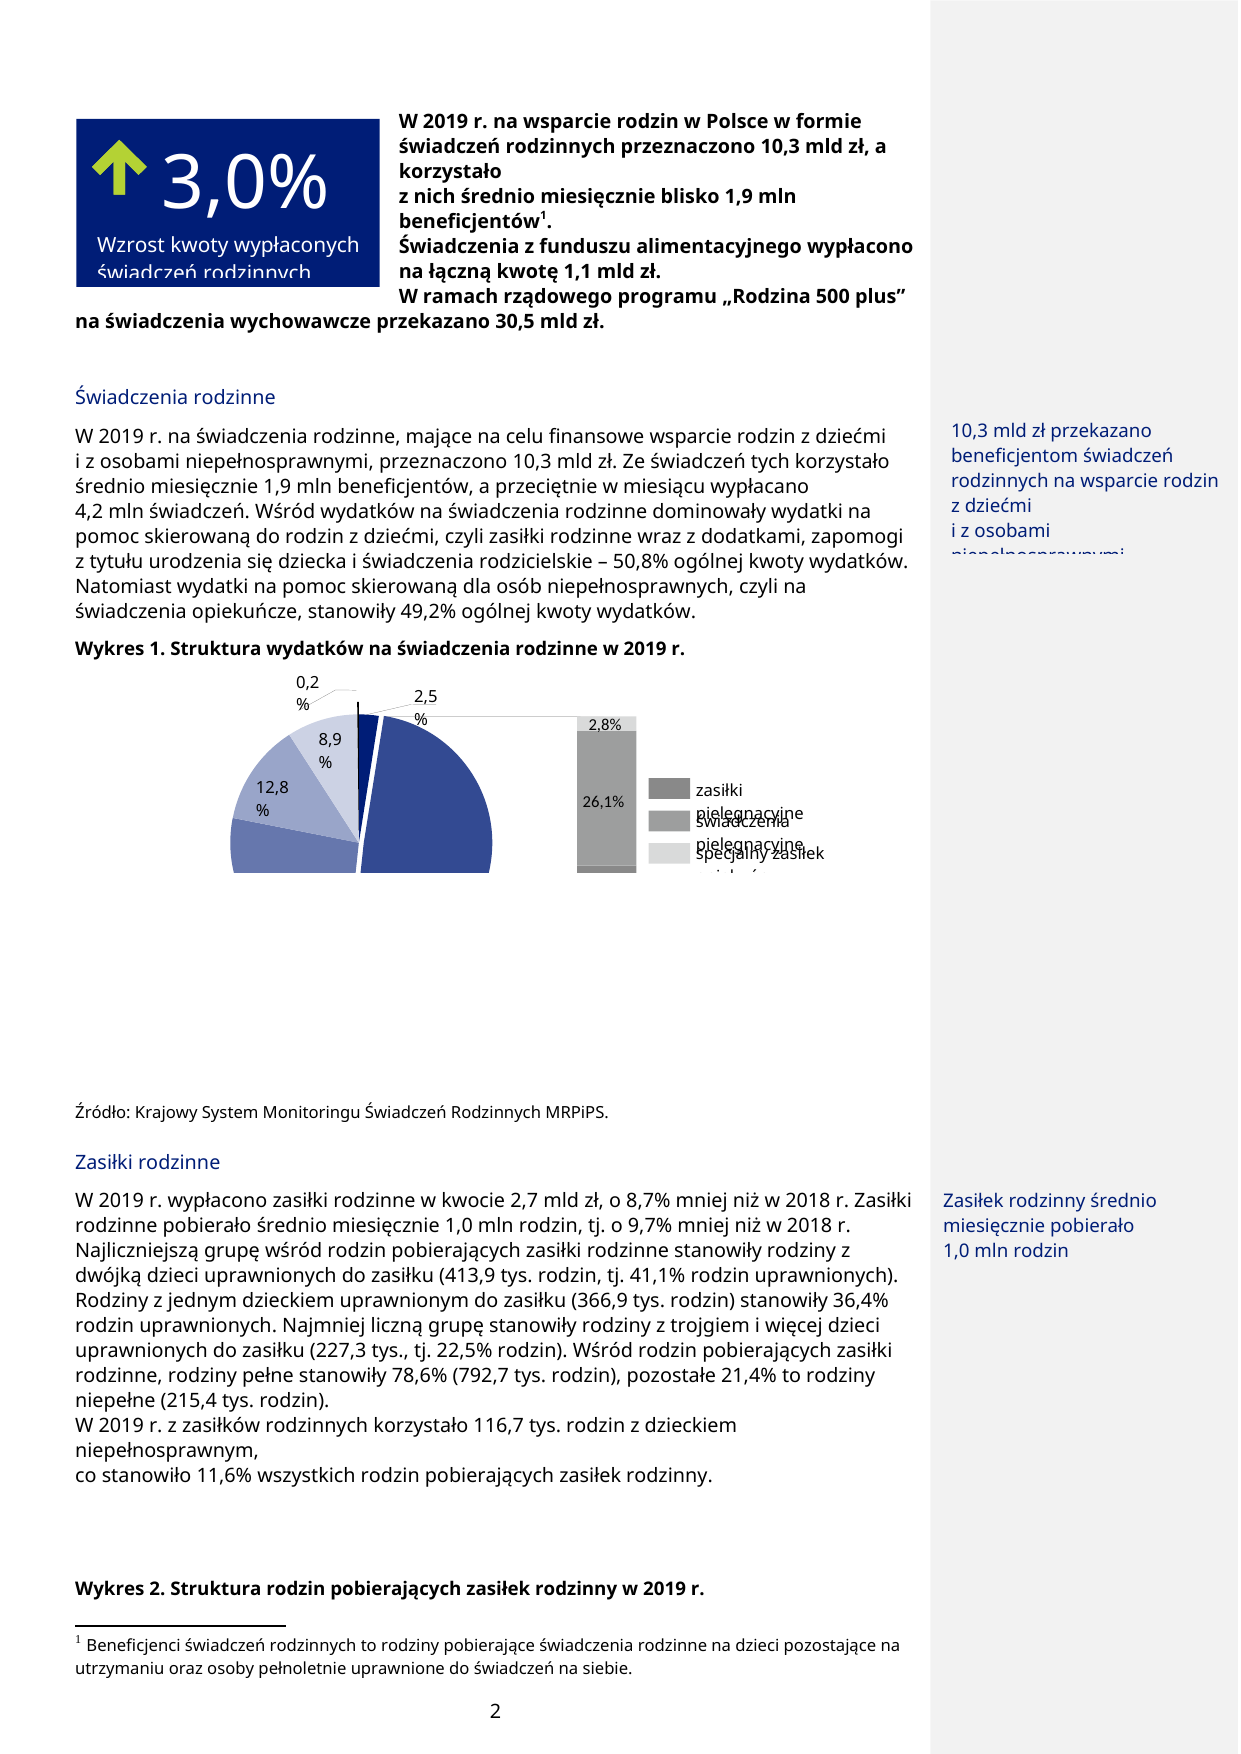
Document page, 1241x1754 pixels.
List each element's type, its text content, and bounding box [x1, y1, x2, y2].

text W 2019 r. na świadczenia rodzinne, mające na celu finansowe wsparcie rodzin z dziećmi i z osobami niepełnosprawnymi, przeznaczono 10,3 mld zł. Ze świadczeń tych korzystało średnio miesięcznie 1,9 mln beneficjentów, a przeciętnie w miesiącu wypłacano 4,2 mln świadczeń. Wśród wydatków na świadczenia rodzinne dominowały wydatki na pomoc skierowaną do rodzin z dziećmi, czyli zasiłki rodzinne wraz z dodatkami, zapomogi z tytułu urodzenia się dziecka i świadczenia rodzicielskie – 50,8% ogólnej kwoty wydatków. Natomiast wydatki na pomoc skierowaną dla osób niepełnosprawnych, czyli na świadczenia opiekuńcze, stanowiły 49,2% ogólnej kwoty wydatków. [75, 423, 915, 623]
text Źródło: Krajowy System Monitoringu Świadczeń Rodzinnych MRPiPS. [75, 1098, 915, 1123]
text Wykres 2. Struktura rodzin pobierających zasiłek rodzinny w 2019 r. [75, 1575, 915, 1600]
text W 2019 r. na wsparcie rodzin w Polsce w formie świadczeń rodzinnych przeznaczono 10,3 mld zł, a korzystało z nich średnio miesięcznie blisko 1,9 mln beneficjentów. [75, 108, 915, 233]
subtitle Świadczenia rodzinne [75, 383, 915, 411]
subtitle Zasiłki rodzinne [75, 1148, 915, 1175]
text W ramach rządowego programu „Rodzina 500 plus” na świadczenia wychowawcze przekazano 30,5 mld zł. [75, 283, 915, 333]
text W 2019 r. wypłacono zasiłki rodzinne w kwocie 2,7 mld zł, o 8,7% mniej niż w 2018 r. Zasiłki rodzinne pobierało średnio miesięcznie 1,0 mln rodzin, tj. o 9,7% mniej niż w 2018 r. Najliczniejszą grupę wśród rodzin pobierających zasiłki rodzinne stanowiły rodziny z dwójką dzieci uprawnionych do zasiłku (413,9 tys. rodzin, tj. 41,1% rodzin uprawnionych). Rodziny z jednym dzieckiem uprawnionym do zasiłku (366,9 tys. rodzin) stanowiły 36,4% rodzin uprawnionych. Najmniej liczną grupę stanowiły rodziny z trojgiem i więcej dzieci uprawnionych do zasiłku (227,3 tys., tj. 22,5% rodzin). Wśród rodzin pobierających zasiłki rodzinne, rodziny pełne stanowiły 78,6% (792,7 tys. rodzin), pozostałe 21,4% to rodziny niepełne (215,4 tys. rodzin). W 2019 r. z zasiłków rodzinnych korzystało 116,7 tys. rodzin z dzieckiem niepełnosprawnym, co stanowiło 11,6% wszystkich rodzin pobierających zasiłek rodzinny. [75, 1187, 915, 1487]
text Wykres 1. Struktura wydatków na świadczenia rodzinne w 2019 r. [75, 636, 915, 661]
text Świadczenia z funduszu alimentacyjnego wypłacono na łączną kwotę 1,1 mld zł. [380, 233, 915, 283]
